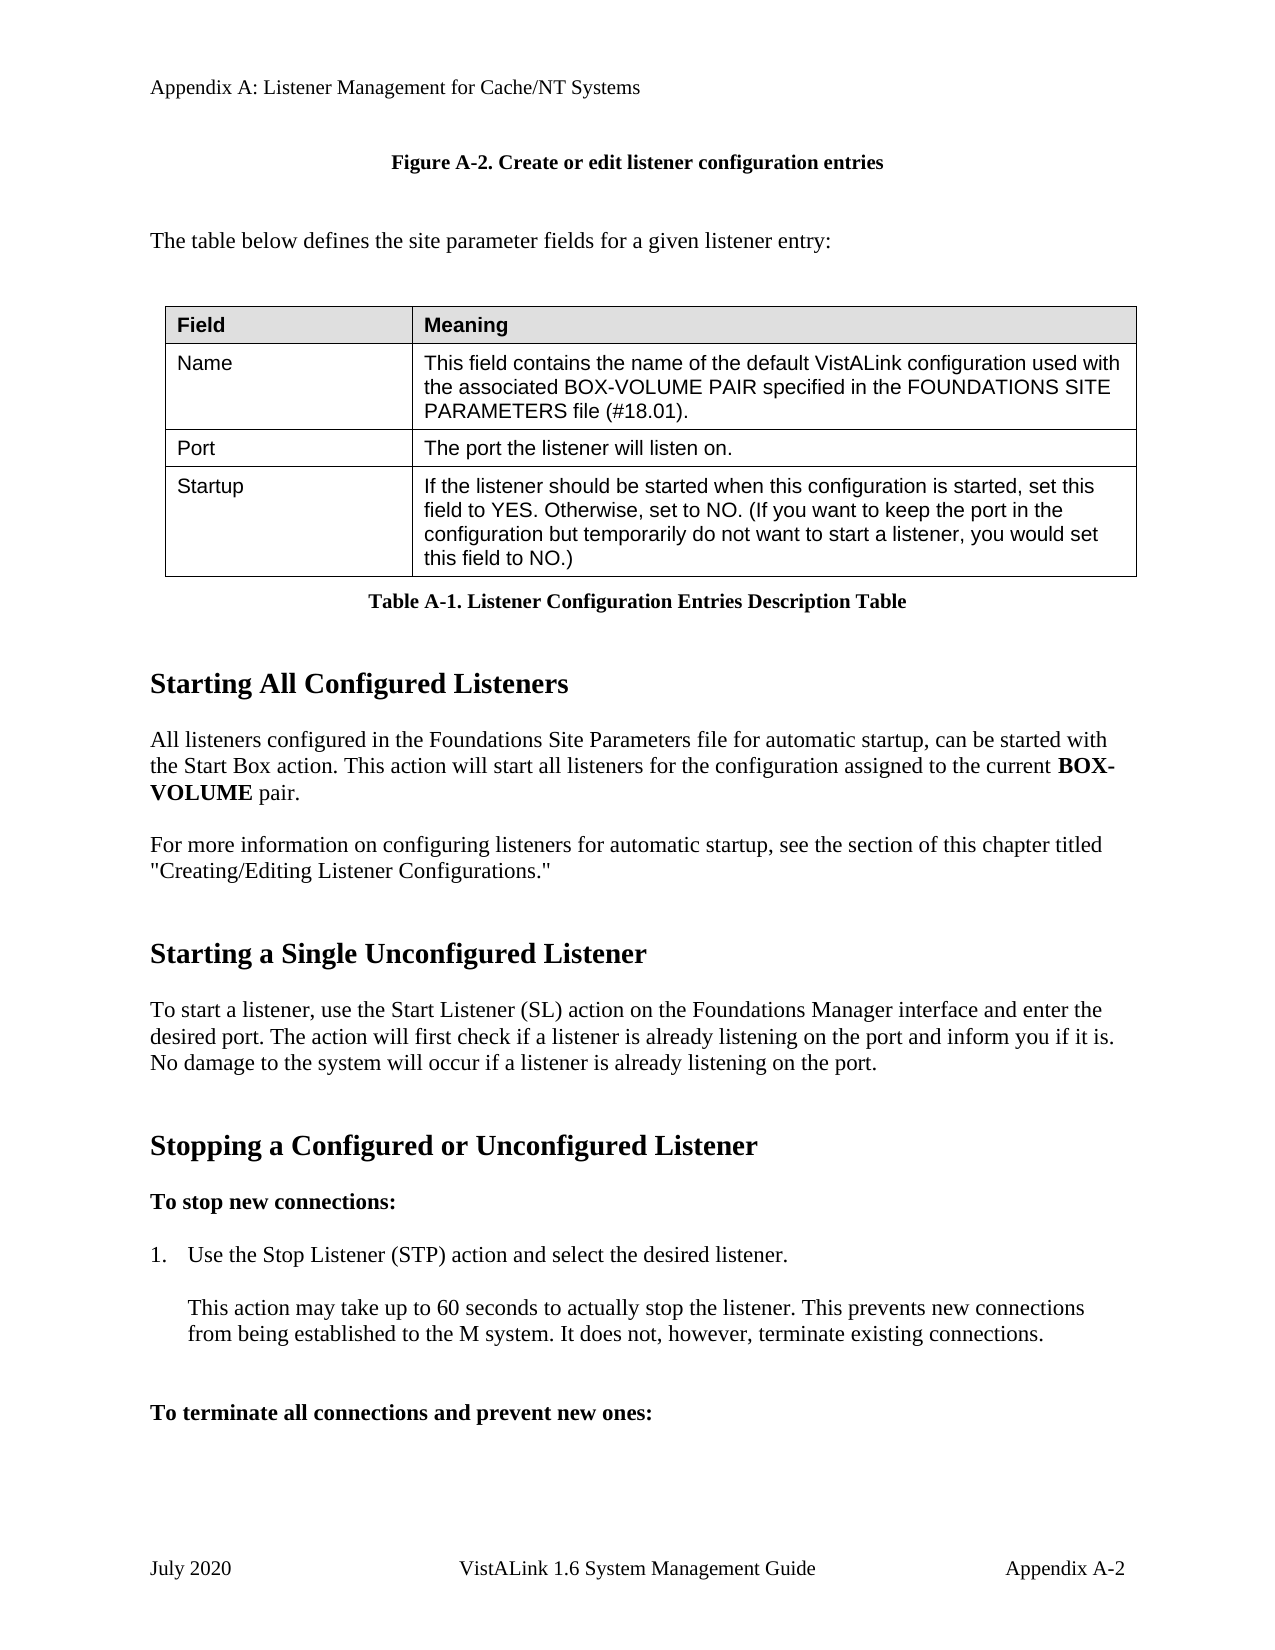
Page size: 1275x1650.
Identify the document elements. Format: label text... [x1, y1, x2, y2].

list Use the Stop Listener (STP) action and select the desired listener. [150, 1241, 1125, 1267]
text To stop new connections: [150, 1188, 1125, 1214]
table_header Meaning [413, 307, 1136, 343]
text All listeners configured in the Foundations Site Parameters file for automatic startup, can be started with the Start Box action. This action will start all listeners for the configuration assigned to the current BOX-VOLUME pair. [150, 726, 1125, 805]
text For more information on configuring listeners for automatic startup, see the section of this chapter titled "Creating/Editing Listener Configurations." [150, 831, 1125, 884]
table_cell Port [166, 430, 412, 466]
table_cell If the listener should be started when this configuration is started, set this field to YES. Otherwise, set to NO. (If you want to keep the port in the configuration but temporarily do not want to start a listener, you would set this field to NO.) [413, 467, 1136, 576]
table_cell Startup [166, 467, 412, 576]
text This action may take up to 60 seconds to actually stop the listener. This prevents new connections from being established to the M system. It does not, however, terminate existing connections. [187, 1294, 1125, 1346]
subtitle Starting a Single Unconfigured Listener [150, 937, 1125, 970]
subtitle Stopping a Configured or Unconfigured Listener [150, 1128, 1125, 1162]
subtitle Starting All Configured Listeners [150, 666, 1125, 699]
text Figure A-2. Create or edit listener configuration entries [150, 150, 1125, 174]
table_cell The port the listener will listen on. [413, 430, 1136, 466]
text The table below defines the site parameter fields for a given listener entry: [150, 227, 1125, 253]
table_cell This field contains the name of the default VistALink configuration used with the associated BOX-VOLUME PAIR specified in the FOUNDATIONS SITE PARAMETERS file (#18.01). [413, 344, 1136, 429]
text To start a listener, use the Start Listener (SL) action on the Foundations Manager interface and enter the desired port. The action will first check if a listener is already listening on the port and inform you if it is. No damage to the system will occur if a listener is already listening on the port. [150, 997, 1125, 1076]
text To terminate all connections and prevent new ones: [150, 1399, 1125, 1425]
table_cell Name [166, 344, 412, 429]
table_header Field [166, 307, 412, 343]
text Table A-1. Listener Configuration Entries Description Table [150, 589, 1125, 613]
